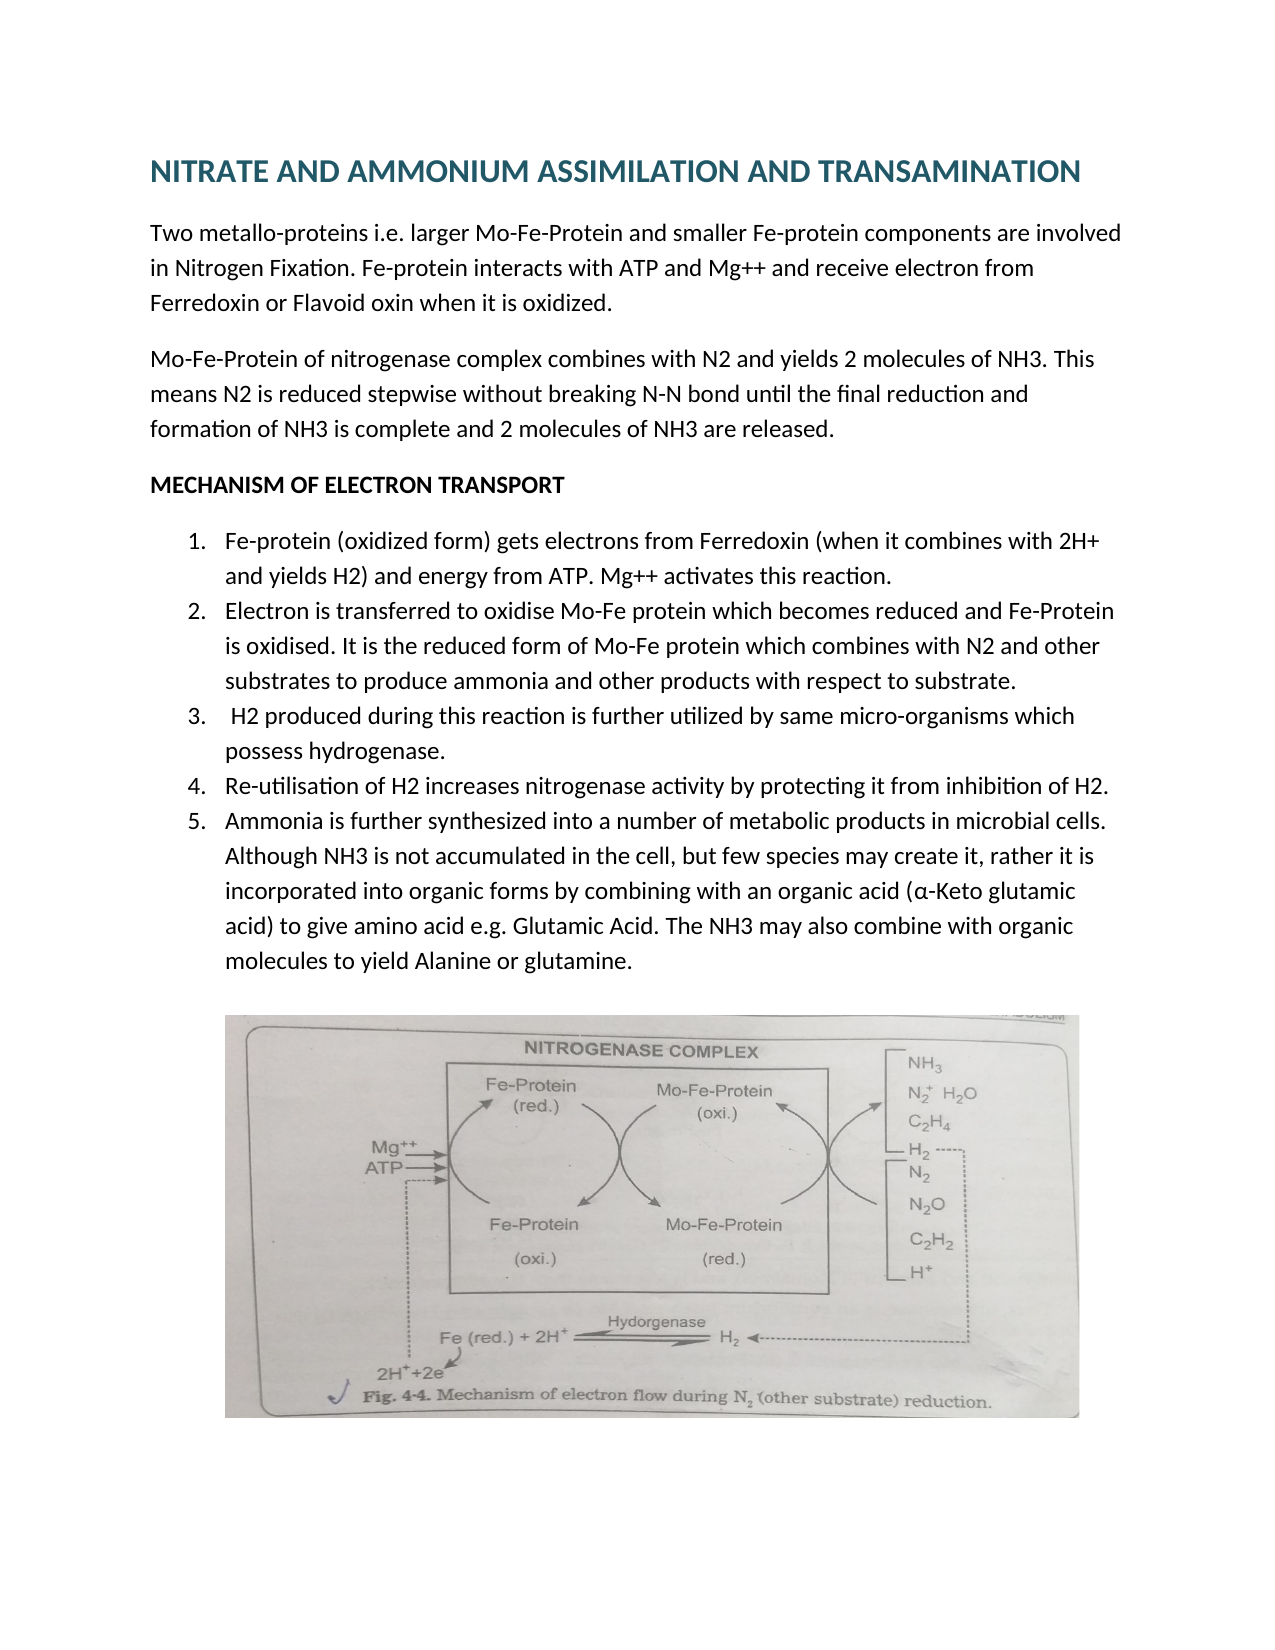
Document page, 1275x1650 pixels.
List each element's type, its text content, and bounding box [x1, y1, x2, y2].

list Electron is transferred to oxidise Mo-Fe protein which becomes reduced and Fe-Protein is oxidised. It is the reduced form of Mo-Fe protein which combines with N2 and other substrates to produce ammonia and other products with respect to substrate. [187, 595, 1125, 696]
list H2 produced during this reaction is further utilized by same micro-organisms which possess hydrogenase. [187, 700, 1125, 766]
list Ammonia is further synthesized into a number of metabolic products in microbial cells. Although NH3 is not accumulated in the cell, but few species may create it, rather it is incorporated into organic forms by combining with an organic acid (α-Keto glutamic acid) to give amino acid e.g. Glutamic Acid. The NH3 may also combine with organic molecules to yield Alanine or glutamine. [187, 805, 1125, 976]
list Fe-protein (oxidized form) gets electrons from Ferredoxin (when it combines with 2H+ and yields H2) and energy from ATP. Mg++ activates this reaction. [187, 525, 1125, 591]
picture [225, 1015, 1080, 1418]
list Re-utilisation of H2 increases nitrogenase activity by protecting it from inhibition of H2. [187, 770, 1125, 801]
text Mo-Fe-Protein of nitrogenase complex combines with N2 and yields 2 molecules of NH3. This means N2 is reduced stepwise without breaking N-N bond until the final reduction and formation of NH3 is complete and 2 molecules of NH3 are released. [150, 343, 1125, 444]
text Two metallo-proteins i.e. larger Mo-Fe-Protein and smaller Fe-protein components are involved in Nitrogen Fixation. Fe-protein interacts with ATP and Mg++ and receive electron from Ferredoxin or Flavoid oxin when it is oxidized. [150, 218, 1125, 318]
text MECHANISM OF ELECTRON TRANSPORT [150, 469, 1125, 500]
text NITRATE AND AMMONIUM ASSIMILATION AND TRANSAMINATION [150, 150, 1125, 191]
